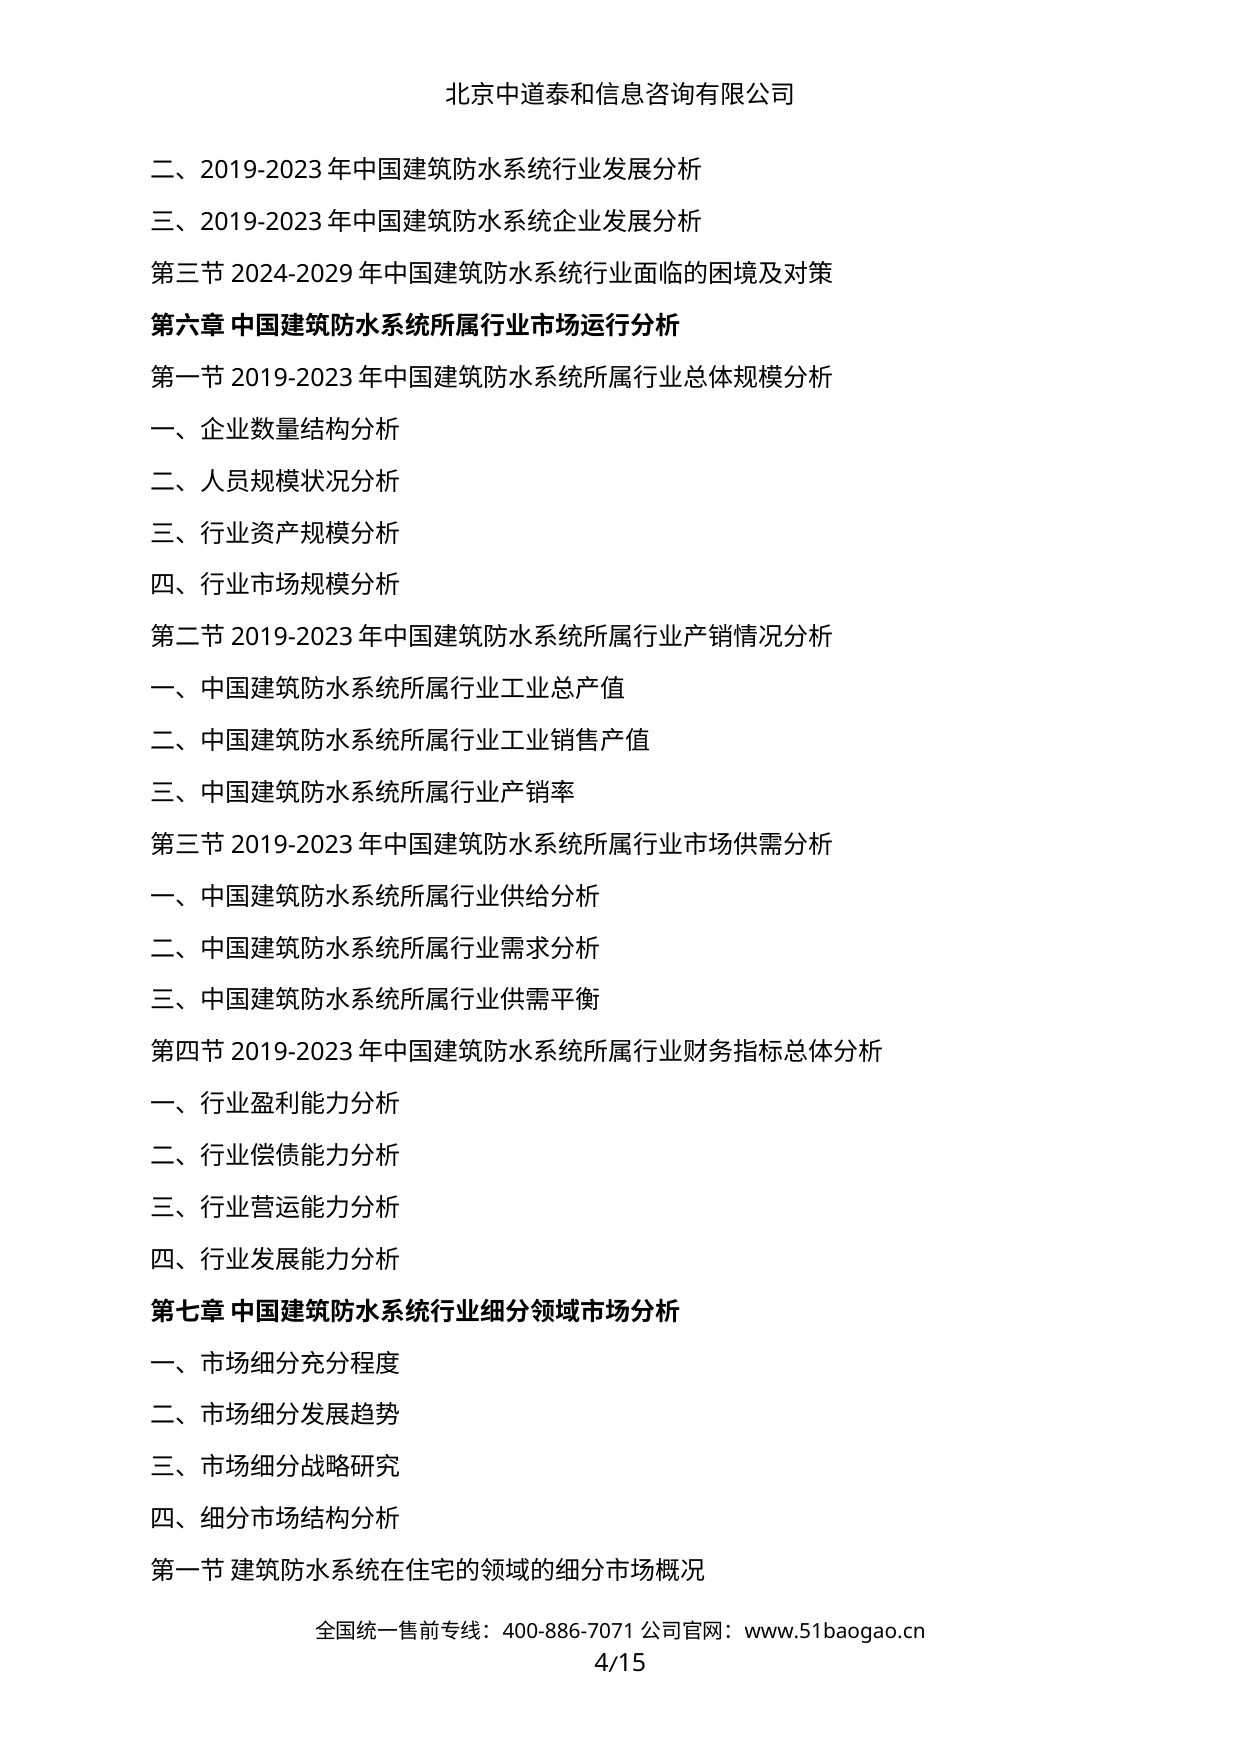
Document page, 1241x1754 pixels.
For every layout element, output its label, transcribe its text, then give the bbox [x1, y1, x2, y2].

text 第四节 2019-2023年中国建筑防水系统所属行业财务指标总体分析 [150, 1032, 1090, 1068]
text 二、行业偿债能力分析 [150, 1136, 1090, 1172]
text 四、行业发展能力分析 [150, 1239, 1090, 1276]
text 二、市场细分发展趋势 [150, 1395, 1090, 1431]
text 第三节 2024-2029年中国建筑防水系统行业面临的困境及对策 [150, 254, 1090, 290]
text 三、中国建筑防水系统所属行业产销率 [150, 772, 1090, 809]
text 四、行业市场规模分析 [150, 565, 1090, 601]
text 三、中国建筑防水系统所属行业供需平衡 [150, 980, 1090, 1016]
text 三、行业资产规模分析 [150, 513, 1090, 549]
text 第七章 中国建筑防水系统行业细分领域市场分析 [150, 1291, 1090, 1327]
text 一、行业盈利能力分析 [150, 1084, 1090, 1120]
text 三、行业营运能力分析 [150, 1187, 1090, 1224]
text 第六章 中国建筑防水系统所属行业市场运行分析 [150, 306, 1090, 342]
text 一、市场细分充分程度 [150, 1343, 1090, 1379]
text 二、中国建筑防水系统所属行业需求分析 [150, 928, 1090, 964]
text 一、中国建筑防水系统所属行业工业总产值 [150, 669, 1090, 705]
text 二、中国建筑防水系统所属行业工业销售产值 [150, 721, 1090, 757]
text 第一节 2019-2023年中国建筑防水系统所属行业总体规模分析 [150, 357, 1090, 394]
text 一、企业数量结构分析 [150, 409, 1090, 446]
text 三、2019-2023年中国建筑防水系统企业发展分析 [150, 202, 1090, 238]
text 四、细分市场结构分析 [150, 1499, 1090, 1535]
text 三、市场细分战略研究 [150, 1447, 1090, 1483]
text 二、2019-2023年中国建筑防水系统行业发展分析 [150, 150, 1090, 186]
text 第二节 2019-2023年中国建筑防水系统所属行业产销情况分析 [150, 617, 1090, 653]
text 一、中国建筑防水系统所属行业供给分析 [150, 876, 1090, 912]
text 第一节 建筑防水系统在住宅的领域的细分市场概况 [150, 1551, 1090, 1587]
text 第三节 2019-2023年中国建筑防水系统所属行业市场供需分析 [150, 824, 1090, 861]
text 二、人员规模状况分析 [150, 461, 1090, 497]
